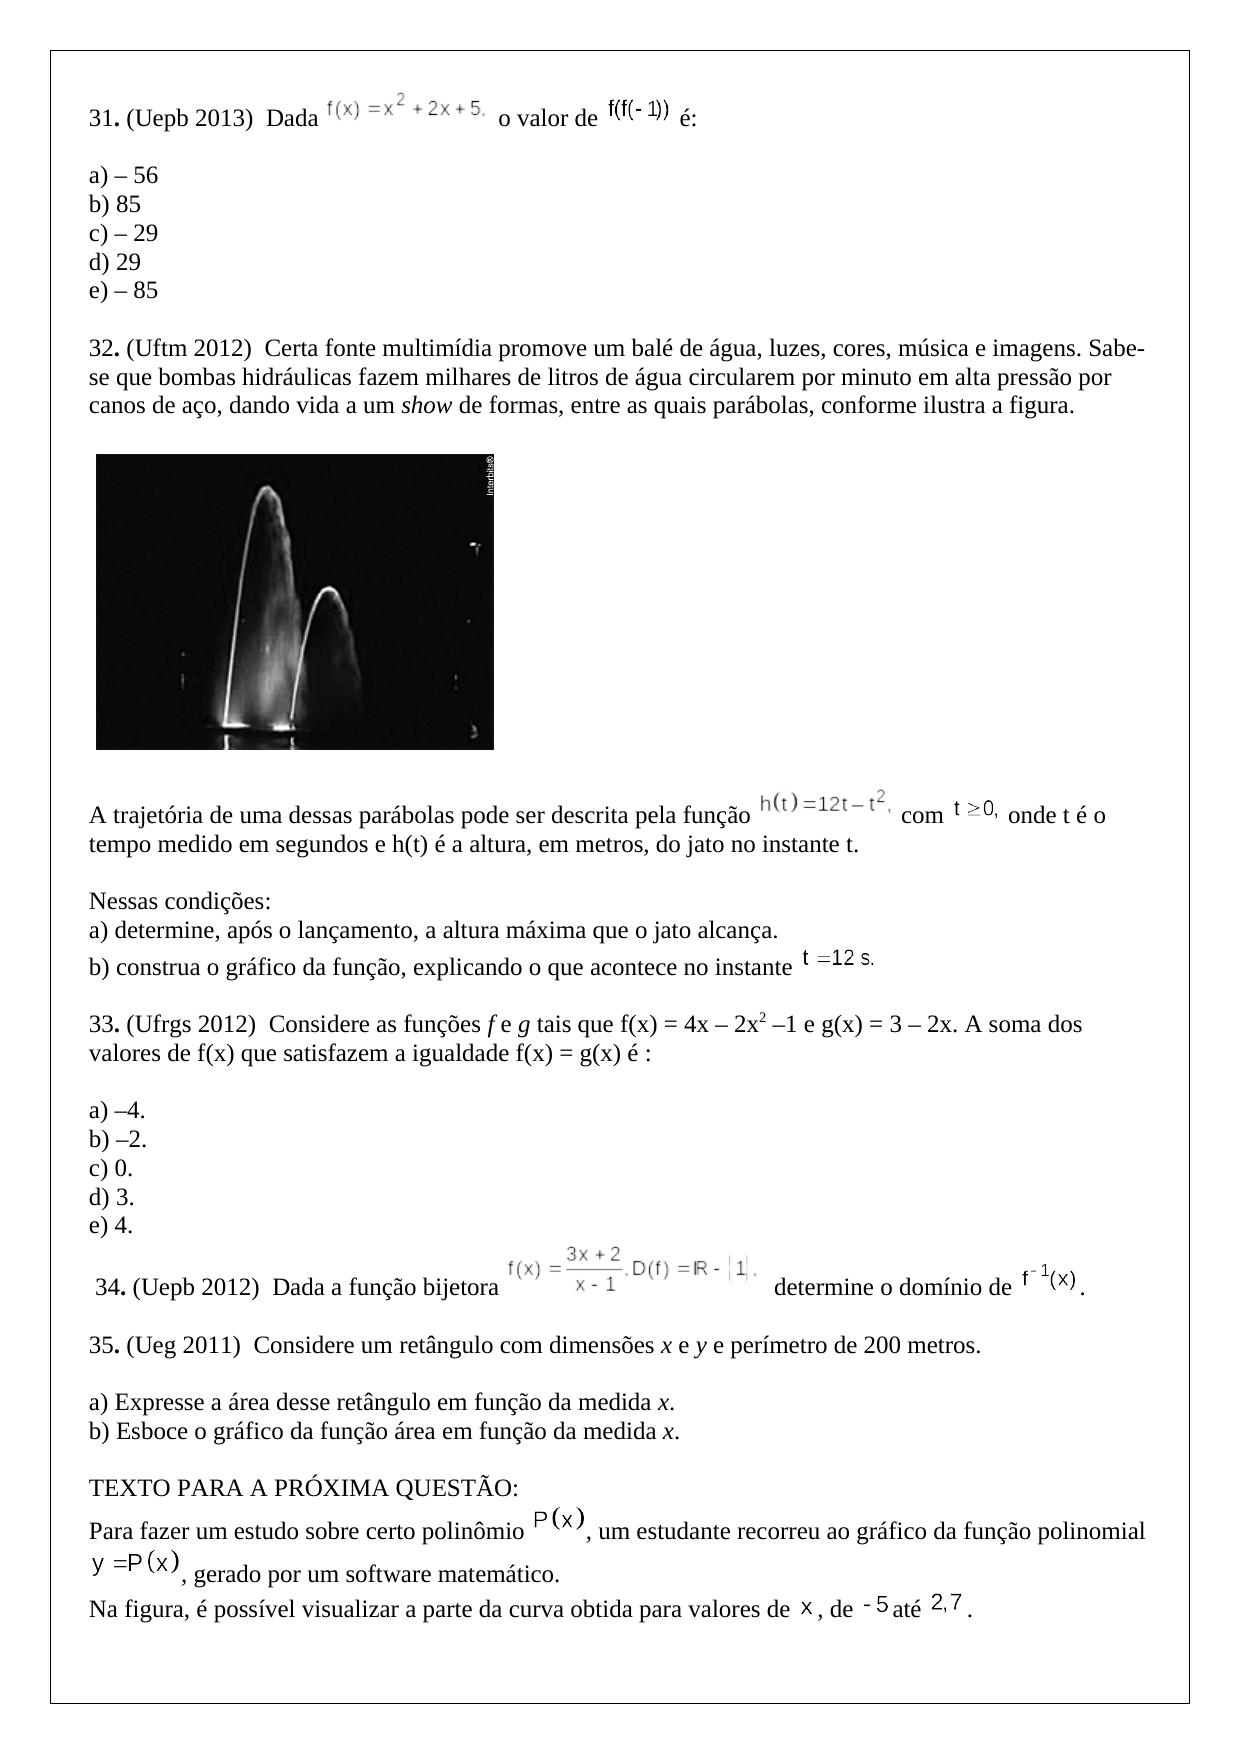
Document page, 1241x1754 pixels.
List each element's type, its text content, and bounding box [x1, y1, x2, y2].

text Para fazer um estudo sobre certo polinômio , um estudante recorreu ao gráfico da função polinomial , gerado por um software matemático. [89, 1502, 1152, 1588]
text a) –4. [89, 1096, 1152, 1124]
text b) Esboce o gráfico da função área em função da medida x. [89, 1416, 1152, 1445]
text Na figura, é possível visualizar a parte da curva obtida para valores de , de até . [89, 1588, 1152, 1623]
text 34. (Uepb 2012) Dada a função bijetora determine o domínio de . [89, 1239, 1152, 1301]
text a) – 56 [89, 160, 1152, 189]
text 33. (Ufrgs 2012) Considere as funções f e g tais que f(x) = 4x – 2x2 –1 e g(x) = 3 – 2x. A soma dos valores de f(x) que satisfazem a igualdade f(x) = g(x) é : [89, 1009, 1152, 1067]
text e) 4. [89, 1211, 1152, 1239]
text b) –2. [89, 1124, 1152, 1153]
text Nessas condições: [89, 886, 1152, 915]
text a) Expresse a área desse retângulo em função da medida x. [89, 1387, 1152, 1416]
text d) 3. [89, 1182, 1152, 1211]
text c) – 29 [89, 218, 1152, 247]
text e) – 85 [89, 275, 1152, 304]
text TEXTO PARA A PRÓXIMA QUESTÃO: [89, 1473, 1152, 1502]
text 35. (Ueg 2011) Considere um retângulo com dimensões x e y e perímetro de 200 metros. [89, 1330, 1152, 1358]
text d) 29 [89, 247, 1152, 275]
text a) determine, após o lançamento, a altura máxima que o jato alcança. [89, 915, 1152, 944]
text c) 0. [89, 1153, 1152, 1182]
text 31. (Uepb 2013) Dada o valor de é: [89, 89, 1152, 132]
text b) 85 [89, 189, 1152, 218]
text A trajetória de uma dessas parábolas pode ser descrita pela função com onde t é o tempo medido em segundos e h(t) é a altura, em metros, do jato no instante t. [89, 784, 1152, 858]
text 32. (Uftm 2012) Certa fonte multimídia promove um balé de água, luzes, cores, música e imagens. Sabe-se que bombas hidráulicas fazem milhares de litros de água circularem por minuto em alta pressão por canos de aço, dando vida a um show de formas, entre as quais parábolas, conforme ilustra a figura. [89, 333, 1152, 419]
text b) construa o gráfico da função, explicando o que acontece no instante [89, 944, 1152, 981]
